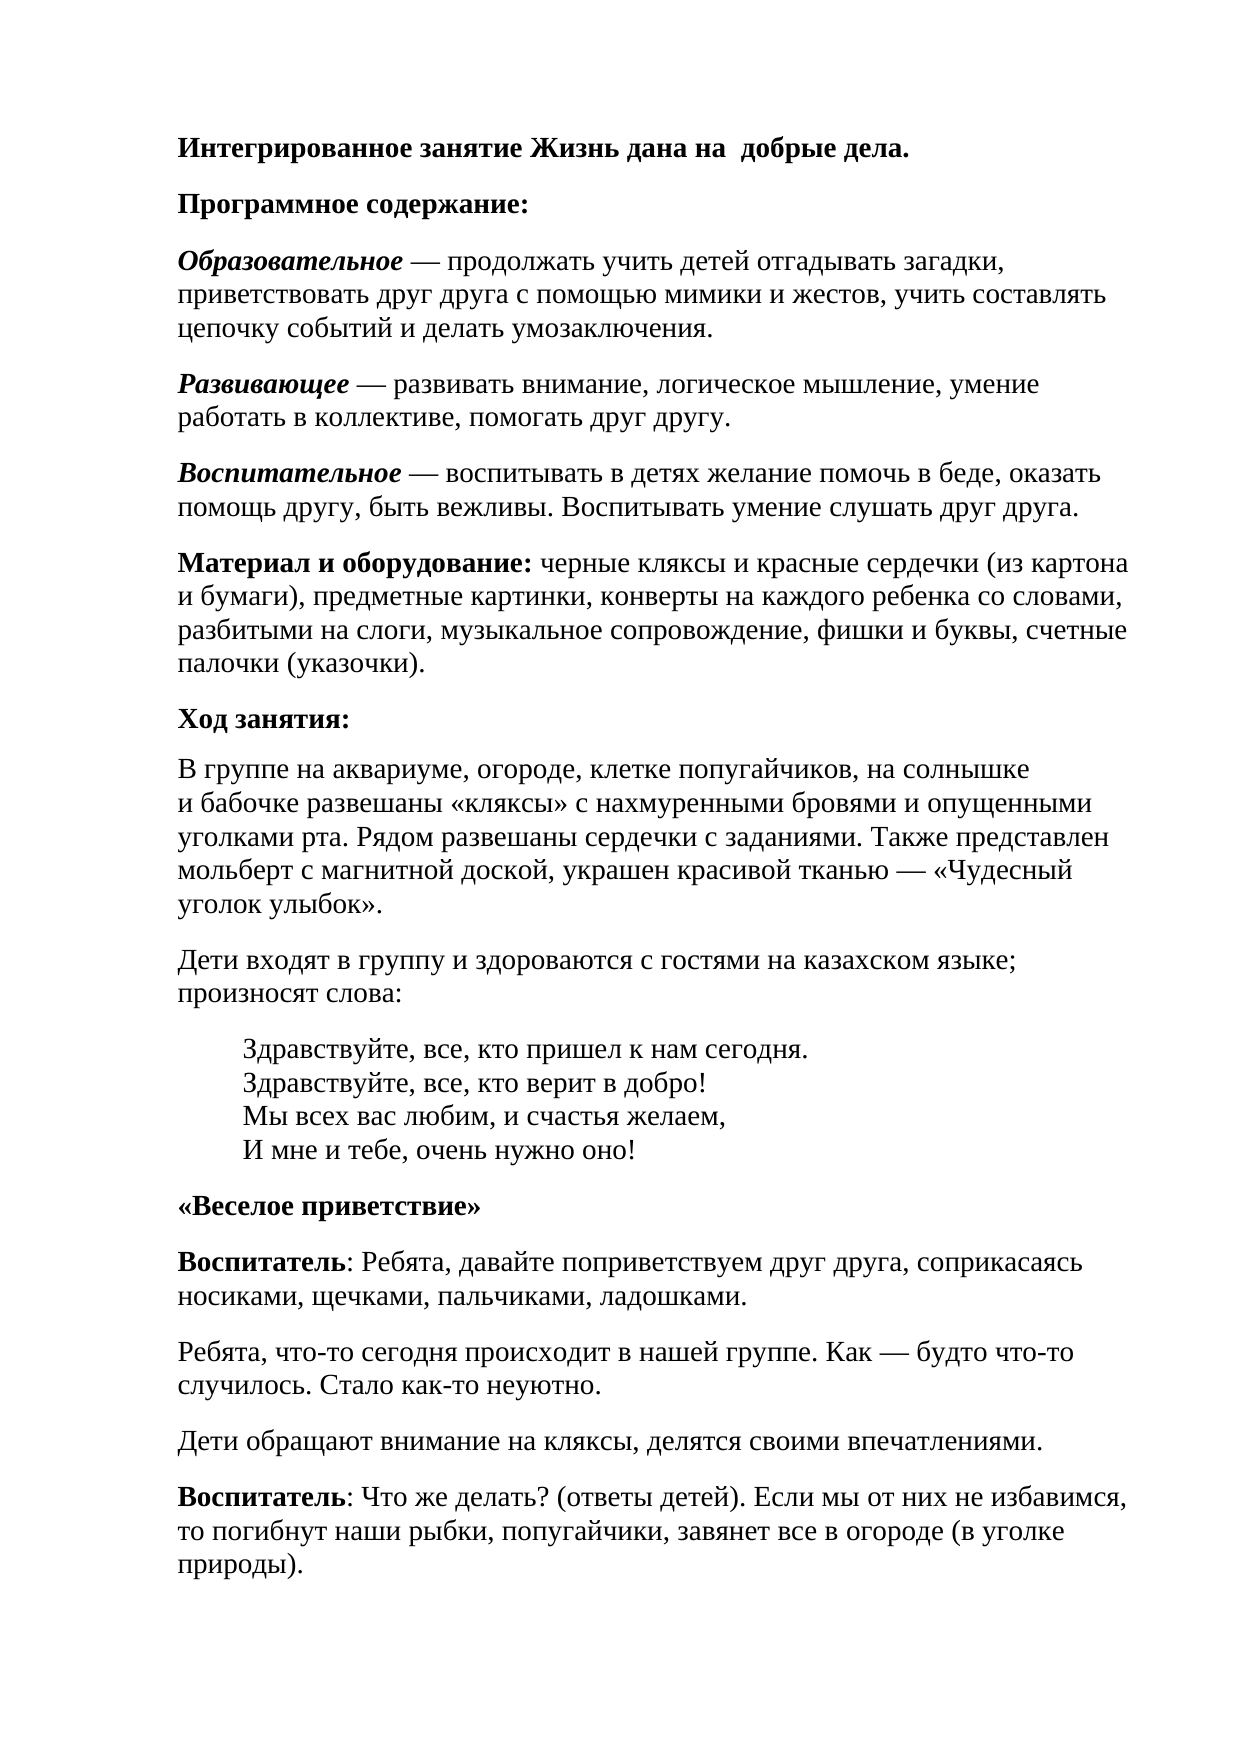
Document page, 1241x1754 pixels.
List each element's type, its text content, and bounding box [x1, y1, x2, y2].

text Ход занятия: [177, 702, 1152, 735]
text Программное содержание: [177, 187, 1152, 220]
text «Веселое приветствие» [177, 1188, 1152, 1222]
text Дети входят в группу и здороваются с гостями на казахском языке; произносят слова: [177, 942, 1152, 1009]
text Ребята, что-то сегодня происходит в нашей группе. Как — будто что-то случилось. Стало как-то неуютно. [177, 1334, 1152, 1401]
text Материал и оборудование: черные кляксы и красные сердечки (из картона и бумаги), предметные картинки, конверты на каждого ребенка со словами, разбитыми на слоги, музыкальное сопровождение, фишки и буквы, счетные палочки (указочки). [177, 545, 1152, 679]
text Воспитательное — воспитывать в детях желание помочь в беде, оказать помощь другу, быть вежливы. Воспитывать умение слушать друг друга. [177, 455, 1152, 522]
text Воспитатель: Ребята, давайте поприветствуем друг друга, соприкасаясь носиками, щечками, пальчиками, ладошками. [177, 1244, 1152, 1311]
text Дети обращают внимание на кляксы, делятся своими впечатлениями. [177, 1423, 1152, 1457]
text В группе на аквариуме, огороде, клетке попугайчиков, на солнышке и бабочке развешаны «кляксы» с нахмуренными бровями и опущенными уголками рта. Рядом развешаны сердечки с заданиями. Также представлен мольберт с магнитной доской, украшен красивой тканью — «Чудесный уголок улыбок». [177, 752, 1152, 919]
text Здравствуйте, все, кто пришел к нам сегодня. Здравствуйте, все, кто верит в добро! Мы всех вас любим, и счастья желаем, И мне и тебе, очень нужно оно! [242, 1031, 1152, 1166]
text Интегрированное занятие Жизнь дана на добрые дела. [177, 131, 1152, 164]
text Воспитатель: Что же делать? (ответы детей). Если мы от них не избавимся, то погибнут наши рыбки, попугайчики, завянет все в огороде (в уголке природы). [177, 1479, 1152, 1580]
text Образовательное — продолжать учить детей отгадывать загадки, приветствовать друг друга с помощью мимики и жестов, учить составлять цепочку событий и делать умозаключения. [177, 243, 1152, 343]
text Развивающее — развивать внимание, логическое мышление, умение работать в коллективе, помогать друг другу. [177, 366, 1152, 433]
